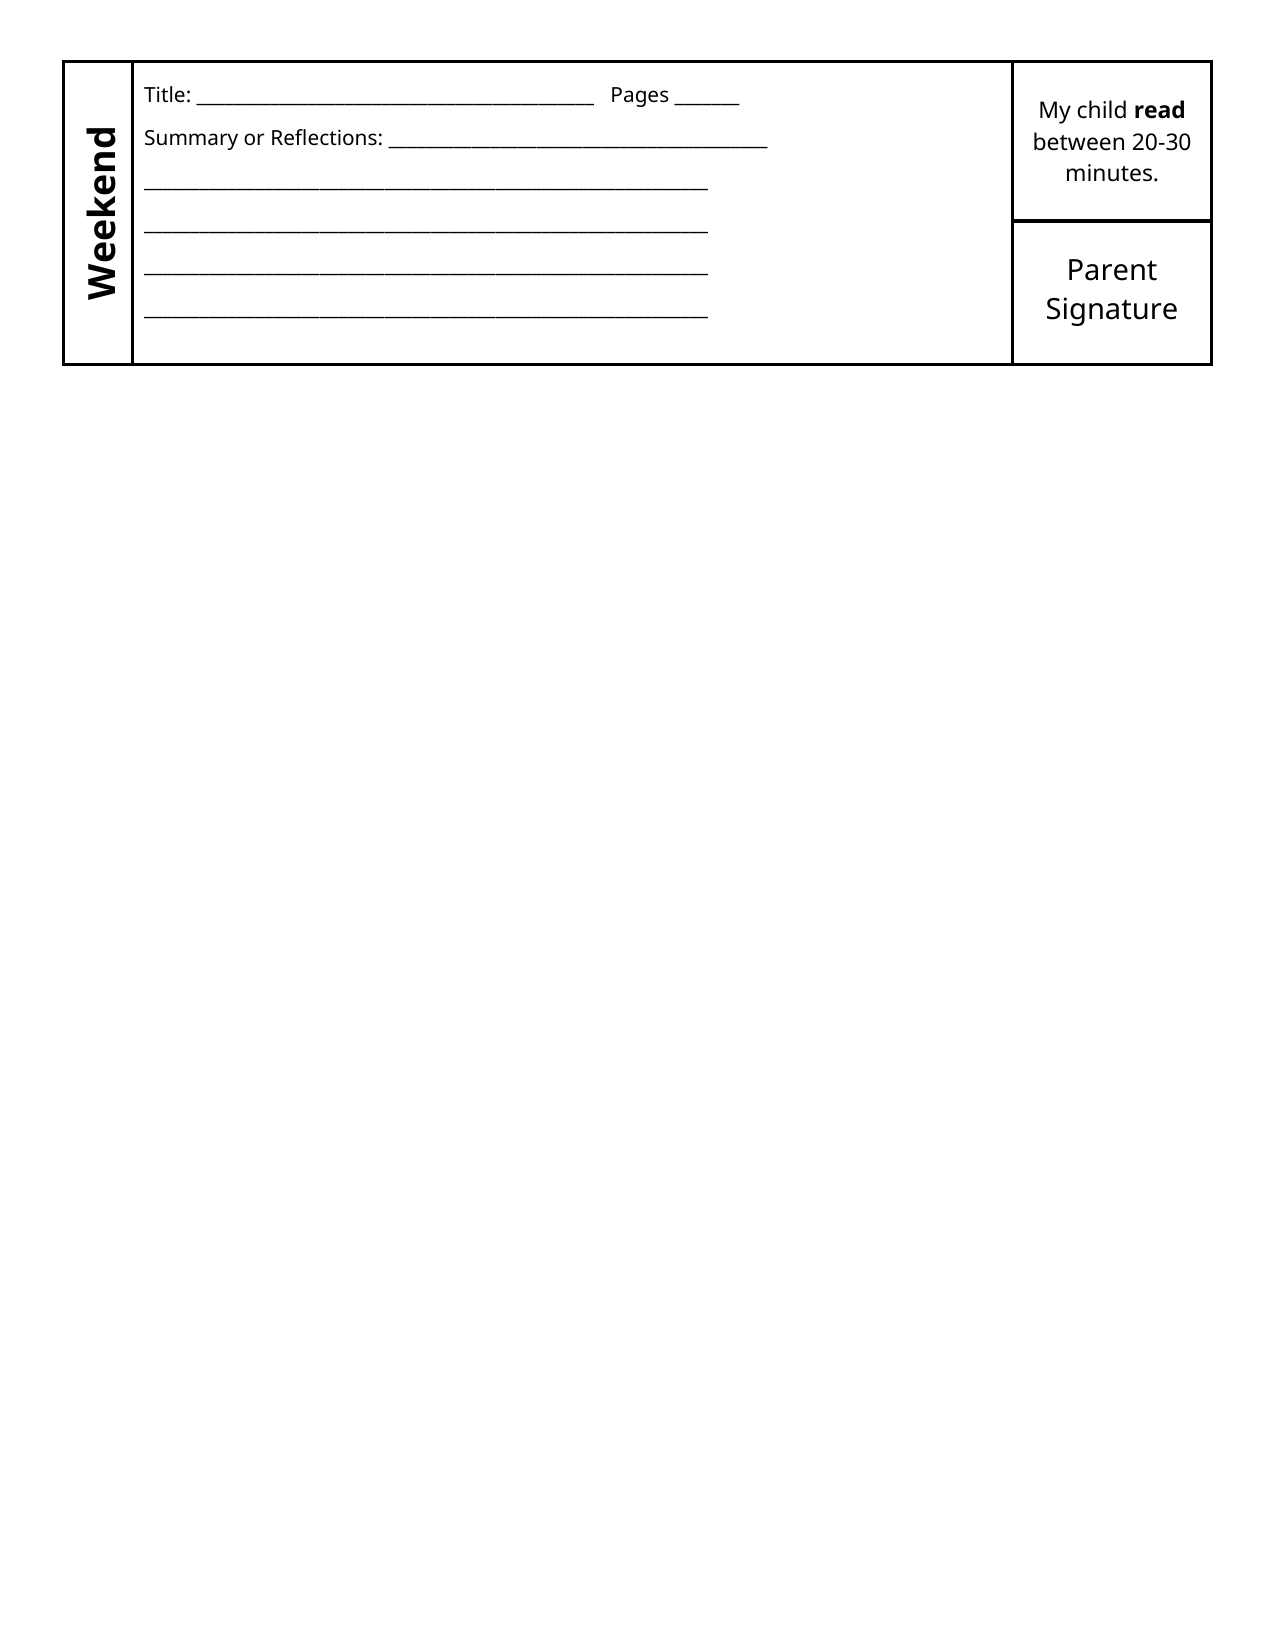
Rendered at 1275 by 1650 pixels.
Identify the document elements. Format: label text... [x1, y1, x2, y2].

table_cell Parent Signature [1014, 223, 1210, 363]
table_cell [134, 63, 1011, 363]
table_cell Weekend [65, 63, 131, 363]
table_cell My child read between 20-30 minutes. [1014, 63, 1210, 219]
